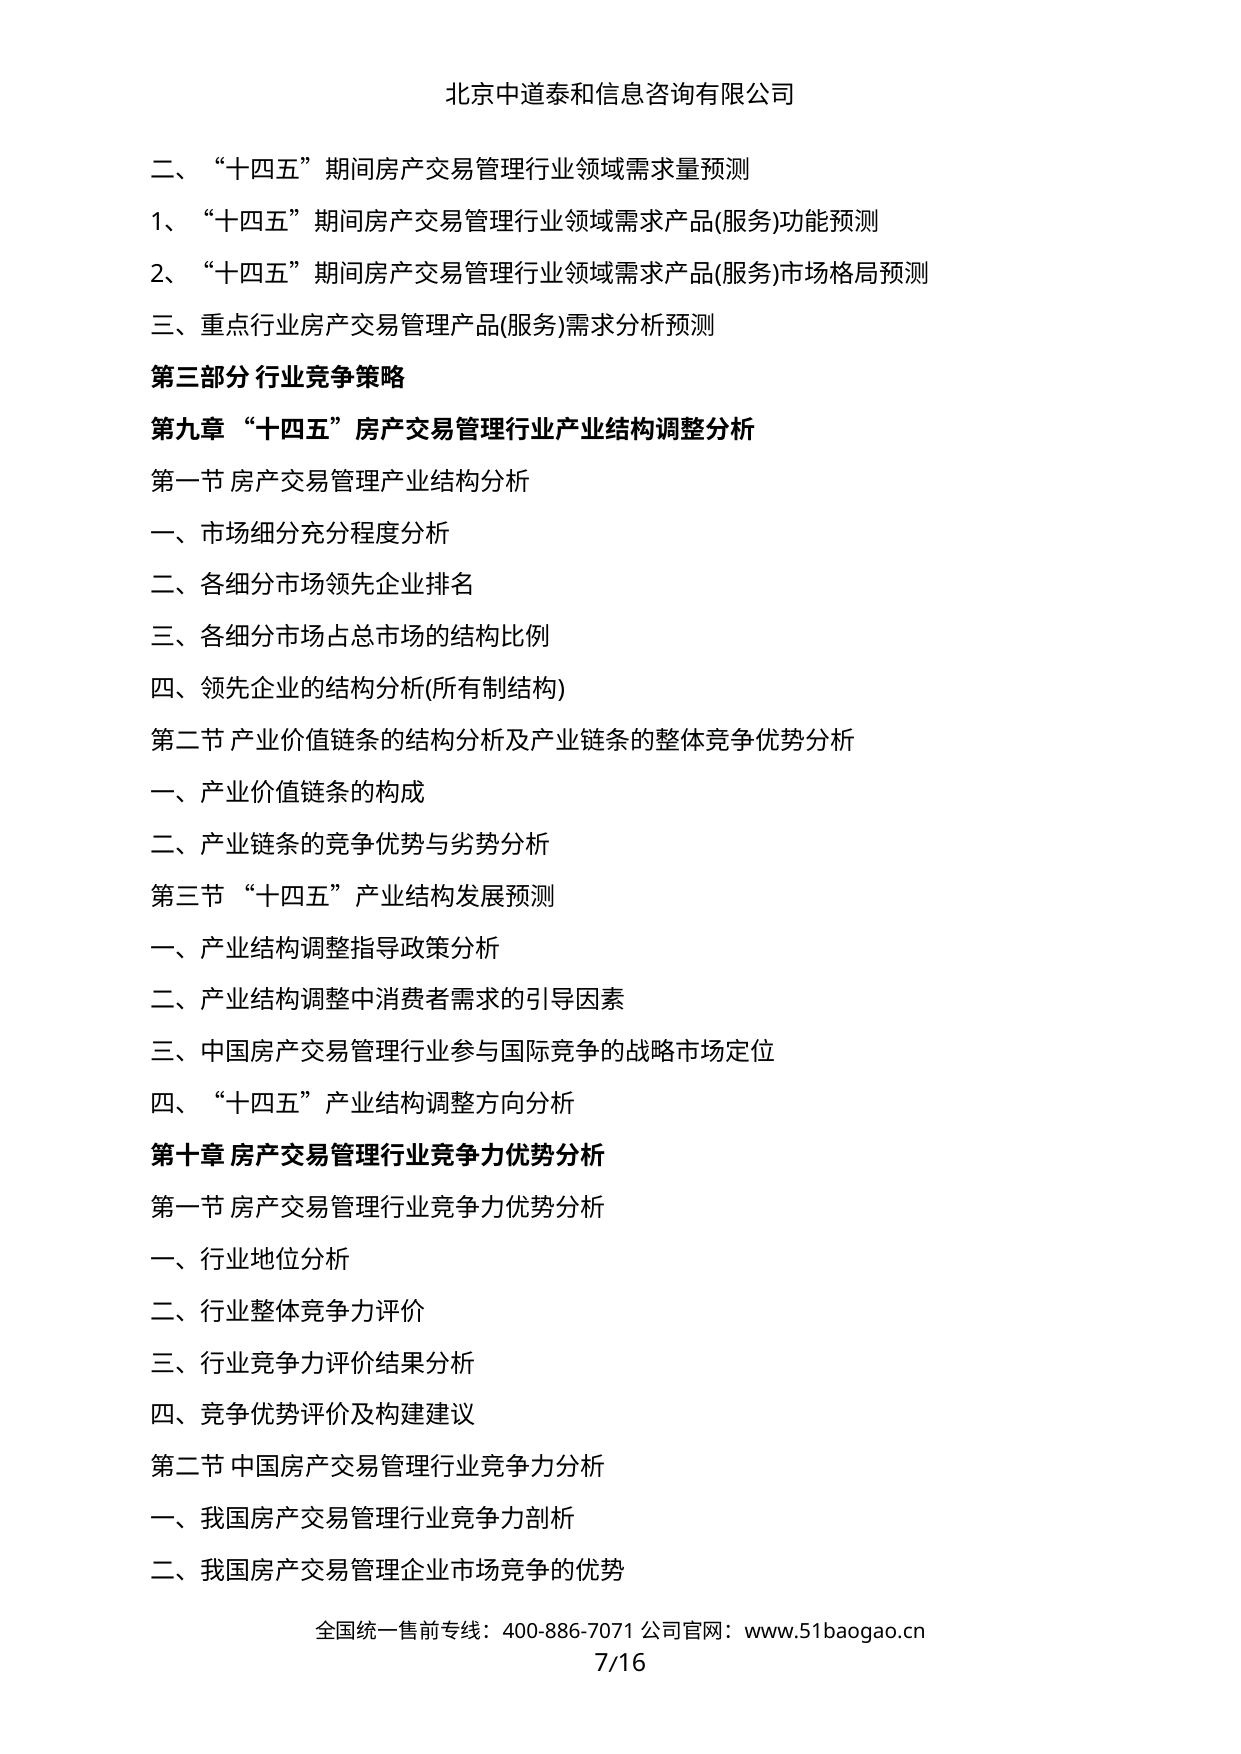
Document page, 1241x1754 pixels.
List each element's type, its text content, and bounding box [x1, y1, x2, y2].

text 二、我国房产交易管理企业市场竞争的优势 [150, 1551, 1090, 1587]
text 二、产业链条的竞争优势与劣势分析 [150, 824, 1090, 861]
text 四、竞争优势评价及构建建议 [150, 1395, 1090, 1431]
text 四、“十四五”产业结构调整方向分析 [150, 1084, 1090, 1120]
text 第二节 产业价值链条的结构分析及产业链条的整体竞争优势分析 [150, 721, 1090, 757]
text 三、各细分市场占总市场的结构比例 [150, 617, 1090, 653]
text 三、行业竞争力评价结果分析 [150, 1343, 1090, 1379]
text 2、“十四五”期间房产交易管理行业领域需求产品(服务)市场格局预测 [150, 254, 1090, 290]
text 第三部分 行业竞争策略 [150, 357, 1090, 394]
text 一、产业结构调整指导政策分析 [150, 928, 1090, 964]
text 第十章 房产交易管理行业竞争力优势分析 [150, 1136, 1090, 1172]
text 二、“十四五”期间房产交易管理行业领域需求量预测 [150, 150, 1090, 186]
text 1、“十四五”期间房产交易管理行业领域需求产品(服务)功能预测 [150, 202, 1090, 238]
text 二、产业结构调整中消费者需求的引导因素 [150, 980, 1090, 1016]
text 第二节 中国房产交易管理行业竞争力分析 [150, 1447, 1090, 1483]
text 二、各细分市场领先企业排名 [150, 565, 1090, 601]
text 三、重点行业房产交易管理产品(服务)需求分析预测 [150, 306, 1090, 342]
text 一、我国房产交易管理行业竞争力剖析 [150, 1499, 1090, 1535]
text 第一节 房产交易管理行业竞争力优势分析 [150, 1187, 1090, 1224]
text 一、行业地位分析 [150, 1239, 1090, 1276]
text 第一节 房产交易管理产业结构分析 [150, 461, 1090, 497]
text 第三节 “十四五”产业结构发展预测 [150, 876, 1090, 912]
text 三、中国房产交易管理行业参与国际竞争的战略市场定位 [150, 1032, 1090, 1068]
text 第九章 “十四五”房产交易管理行业产业结构调整分析 [150, 409, 1090, 446]
text 一、市场细分充分程度分析 [150, 513, 1090, 549]
text 一、产业价值链条的构成 [150, 772, 1090, 809]
text 四、领先企业的结构分析(所有制结构) [150, 669, 1090, 705]
text 二、行业整体竞争力评价 [150, 1291, 1090, 1327]
